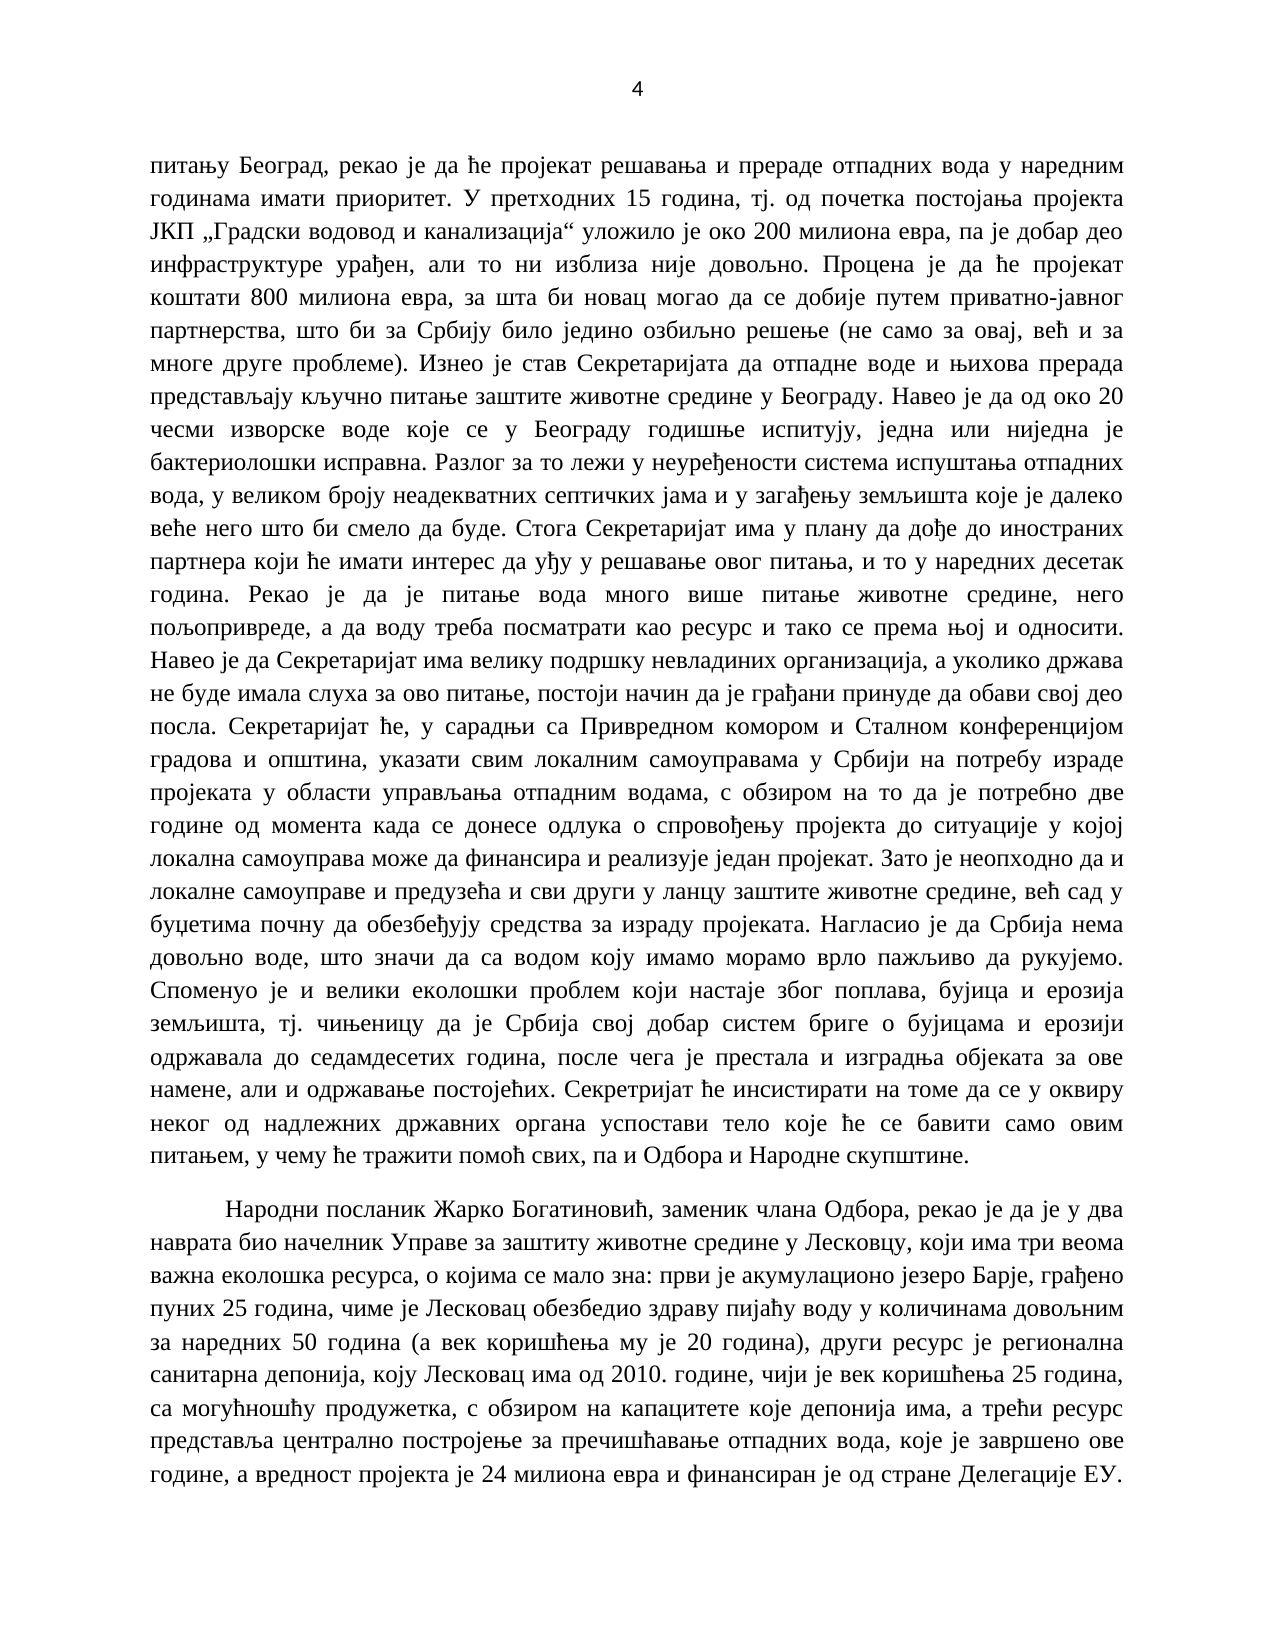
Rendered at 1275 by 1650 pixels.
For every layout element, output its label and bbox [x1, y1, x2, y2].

text [150, 150, 1125, 1169]
text [150, 1194, 1125, 1487]
